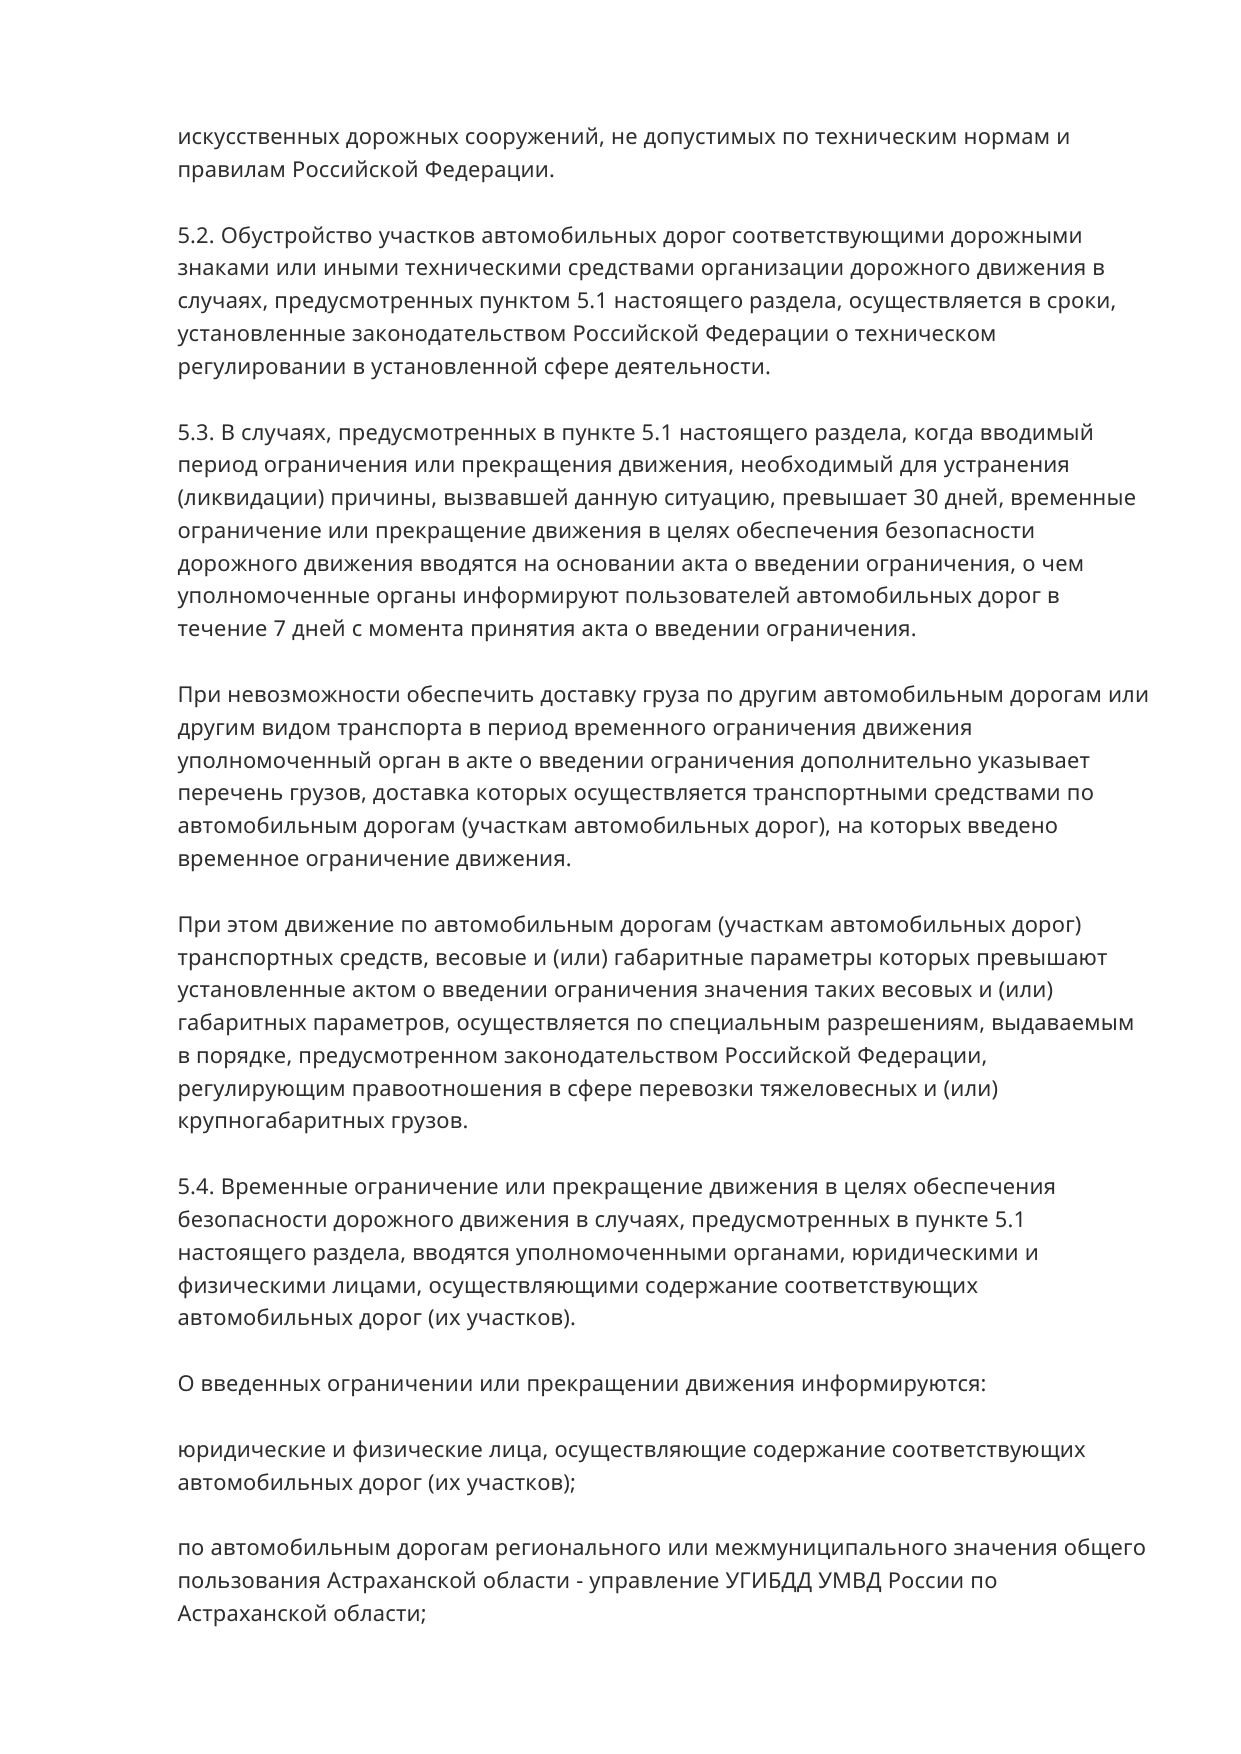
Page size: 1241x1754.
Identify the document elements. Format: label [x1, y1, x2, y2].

text [177, 118, 1152, 1627]
